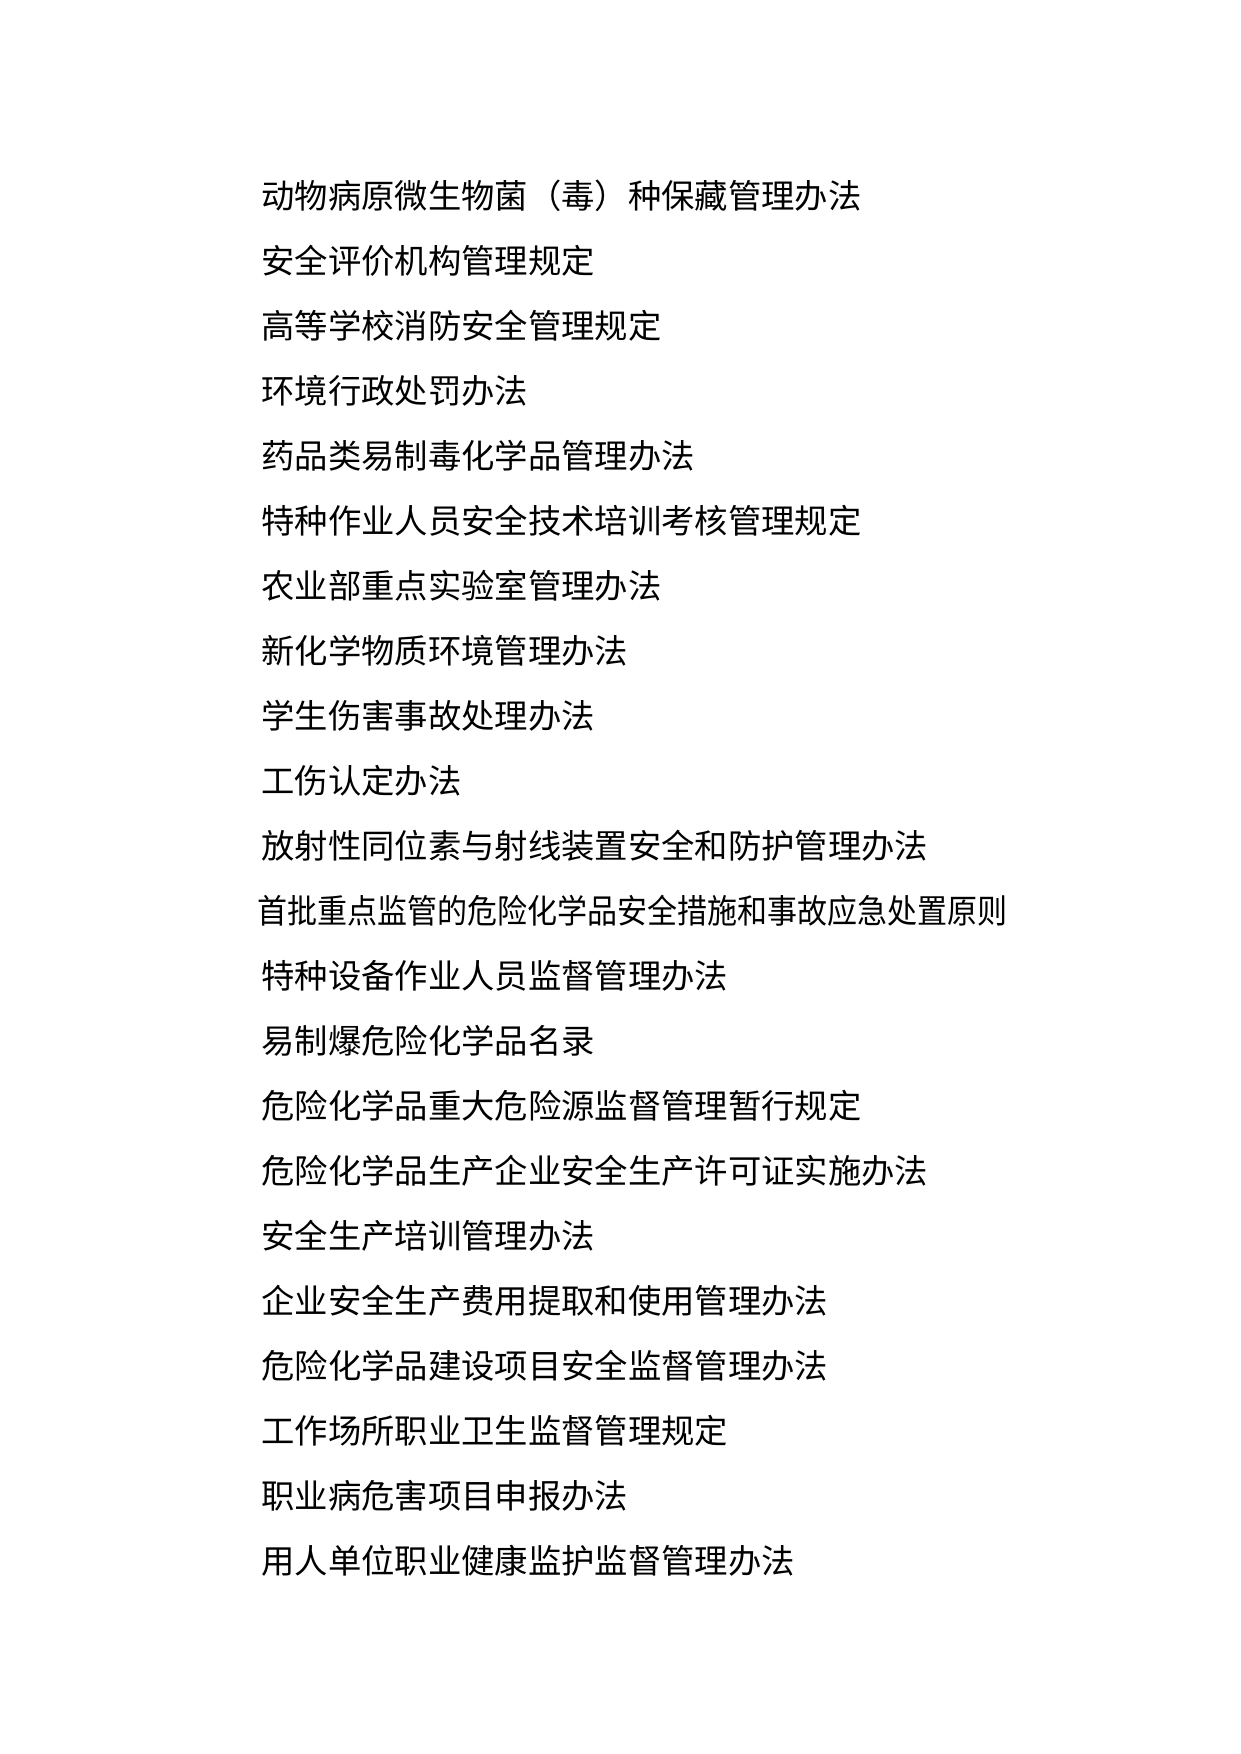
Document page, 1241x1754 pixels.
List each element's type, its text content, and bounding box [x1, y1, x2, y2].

text 特种作业人员安全技术培训考核管理规定 [187, 487, 1053, 552]
text 危险化学品重大危险源监督管理暂行规定 [187, 1072, 1053, 1137]
text 职业病危害项目申报办法 [187, 1462, 1053, 1527]
text 工作场所职业卫生监督管理规定 [187, 1397, 1053, 1462]
text 高等学校消防安全管理规定 [187, 292, 1053, 357]
text 学生伤害事故处理办法 [187, 682, 1053, 747]
text 特种设备作业人员监督管理办法 [187, 942, 1053, 1007]
text 危险化学品建设项目安全监督管理办法 [187, 1332, 1053, 1397]
text 安全评价机构管理规定 [187, 227, 1053, 292]
text 危险化学品生产企业安全生产许可证实施办法 [187, 1137, 1053, 1202]
text 放射性同位素与射线装置安全和防护管理办法 [187, 812, 1053, 877]
text 用人单位职业健康监护监督管理办法 [187, 1527, 1053, 1592]
text 环境行政处罚办法 [187, 357, 1053, 422]
text 动物病原微生物菌（毒）种保藏管理办法 [187, 162, 1053, 227]
text 易制爆危险化学品名录 [187, 1007, 1053, 1072]
text 药品类易制毒化学品管理办法 [187, 422, 1053, 487]
text 安全生产培训管理办法 [187, 1202, 1053, 1267]
text 工伤认定办法 [187, 747, 1053, 812]
text 农业部重点实验室管理办法 [187, 552, 1053, 617]
text 新化学物质环境管理办法 [187, 617, 1053, 682]
text 首批重点监管的危险化学品安全措施和事故应急处置原则 [258, 877, 1053, 942]
text 企业安全生产费用提取和使用管理办法 [187, 1267, 1053, 1332]
